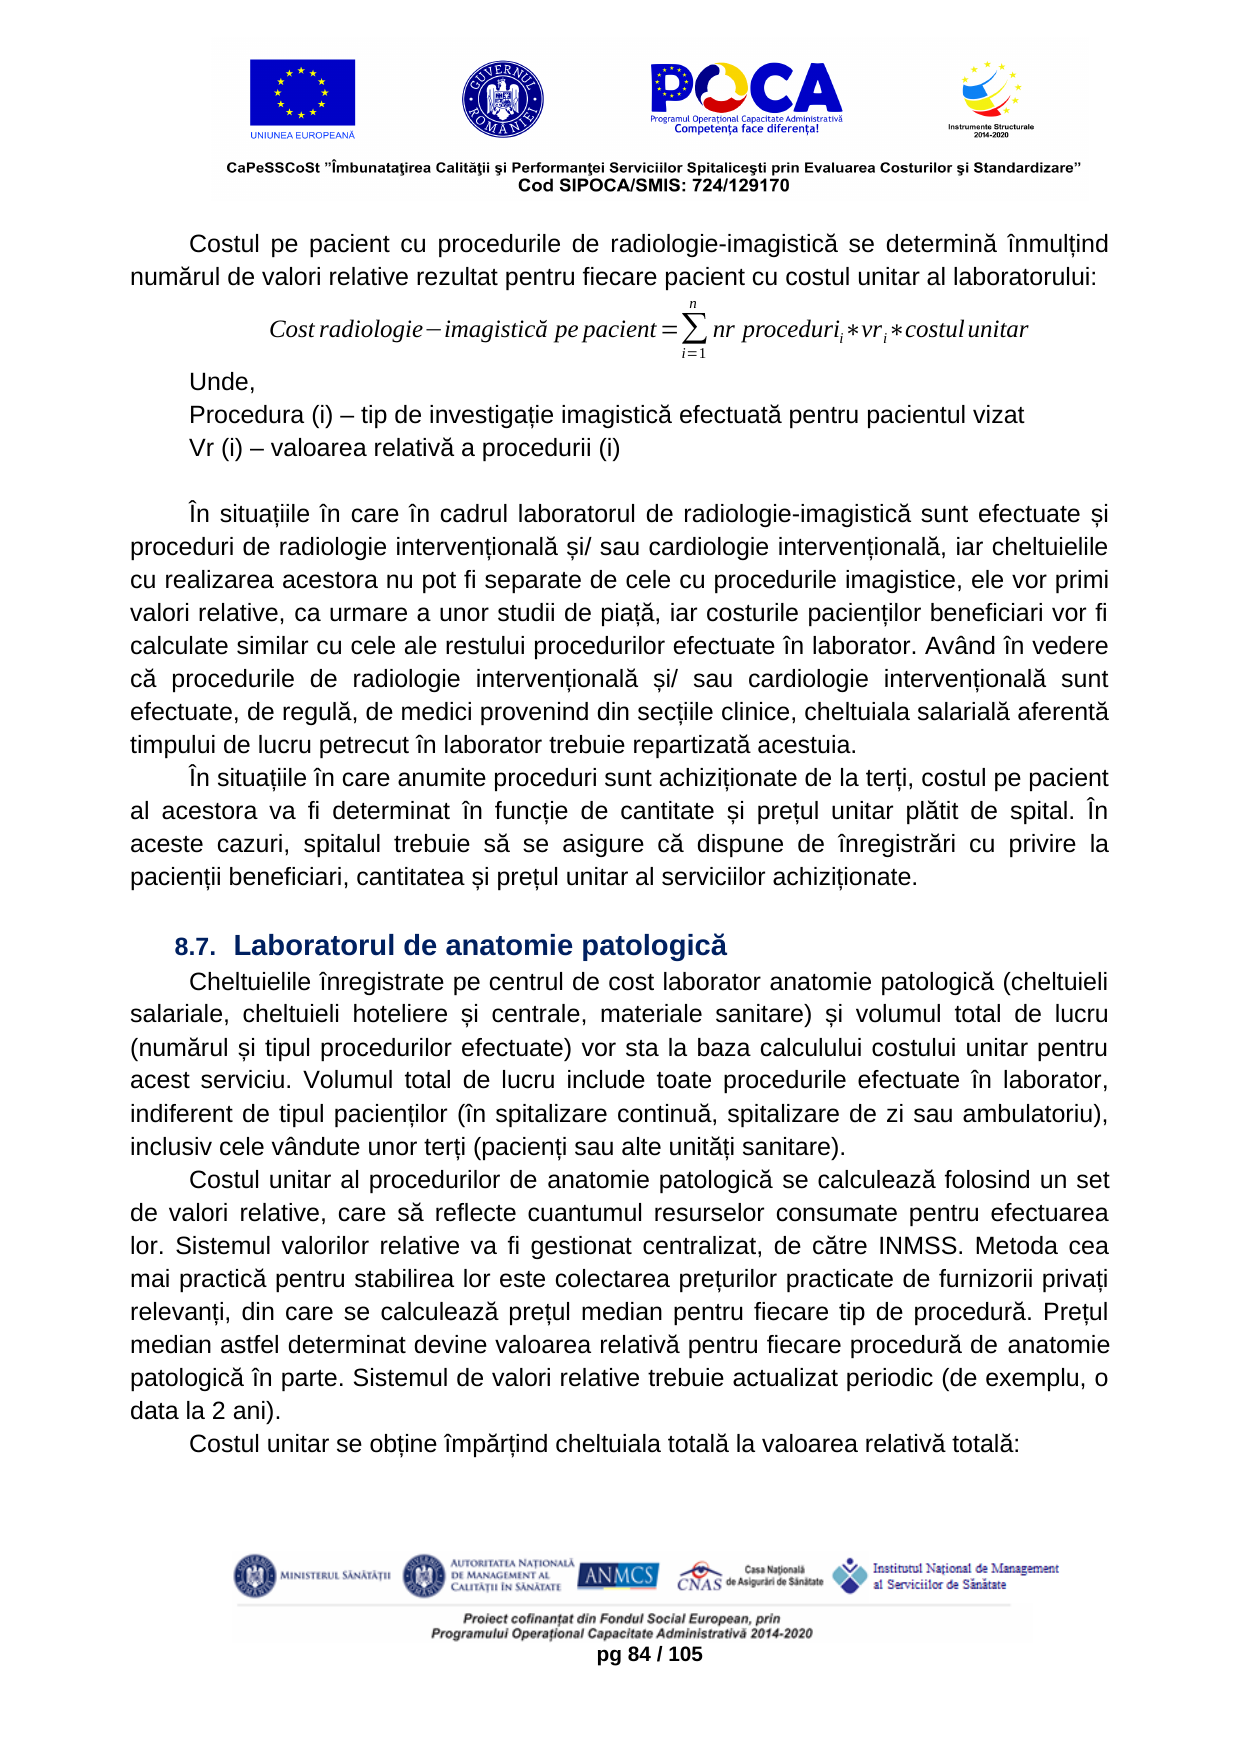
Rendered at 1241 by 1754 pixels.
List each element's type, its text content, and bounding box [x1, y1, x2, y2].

text Procedura (i) – tip de investigație imagistică efectuată pentru pacientul vizat [130, 399, 1110, 428]
picture [210, 37, 1089, 201]
text Unde, [130, 367, 1110, 395]
text Vr (i) – valoarea relativă a procedurii (i) [130, 433, 1110, 461]
text Costul unitar al procedurilor de anatomie patologică se calculează folosind un set de valori relative, care să reflecte cuantumul resurselor consumate pentru efectuarea lor. Sistemul valorilor relative va fi gestionat centralizat, de către INMSS. Metoda cea mai practică pentru stabilirea lor este colectarea prețurilor practicate de furnizorii privați relevanți, din care se calculează prețul median pentru fiecare tip de procedură. Prețul median astfel determinat devine valoarea relativă pentru fiecare procedură de anatomie patologică în parte. Sistemul de valori relative trebuie actualizat periodic (de exemplu, o data la 2 ani). [130, 1164, 1110, 1424]
text În situațiile în care în cadrul laboratorul de radiologie-imagistică sunt efectuate și proceduri de radiologie intervențională și/ sau cardiologie intervențională, iar cheltuielile cu realizarea acestora nu pot fi separate de cele cu procedurile imagistice, ele vor primi valori relative, ca urmare a unor studii de piață, iar costurile pacienților beneficiari vor fi calculate similar cu cele ale restului procedurilor efectuate în laborator. Având în vedere că procedurile de radiologie intervențională și/ sau cardiologie intervențională sunt efectuate, de regulă, de medici provenind din secțiile clinice, cheltuiala salarială aferentă timpului de lucru petrecut în laborator trebuie repartizată acestuia. [130, 499, 1110, 758]
text Costul pe pacient cu procedurile de radiologie-imagistică se determină înmulțind numărul de valori relative rezultat pentru fiecare pacient cu costul unitar al laboratorului: [130, 229, 1110, 291]
text Costul unitar se obține împărțind cheltuiala totală la valoarea relativă totală: [130, 1429, 1110, 1457]
text Cheltuielile înregistrate pe centrul de cost laborator anatomie patologică (cheltuieli salariale, cheltuieli hoteliere și centrale, materiale sanitare) și volumul total de lucru (numărul și tipul procedurilor efectuate) vor sta la baza calculului costului unitar pentru acest serviciu. Volumul total de lucru include toate procedurile efectuate în laborator, indiferent de tipul pacienților (în spitalizare continuă, spitalizare de zi sau ambulatoriu), inclusiv cele vândute unor terți (pacienți sau alte unități sanitare). [130, 966, 1110, 1160]
subtitle Laboratorul de anatomie patologică [130, 928, 1110, 961]
picture [232, 1551, 1067, 1643]
text În situațiile în care anumite proceduri sunt achiziționate de la terți, costul pe pacient al acestora va fi determinat în funcție de cantitate și prețul unitar plătit de spital. În aceste cazuri, spitalul trebuie să se asigure că dispune de înregistrări cu privire la pacienții beneficiari, cantitatea și prețul unitar al serviciilor achiziționate. [130, 763, 1110, 891]
